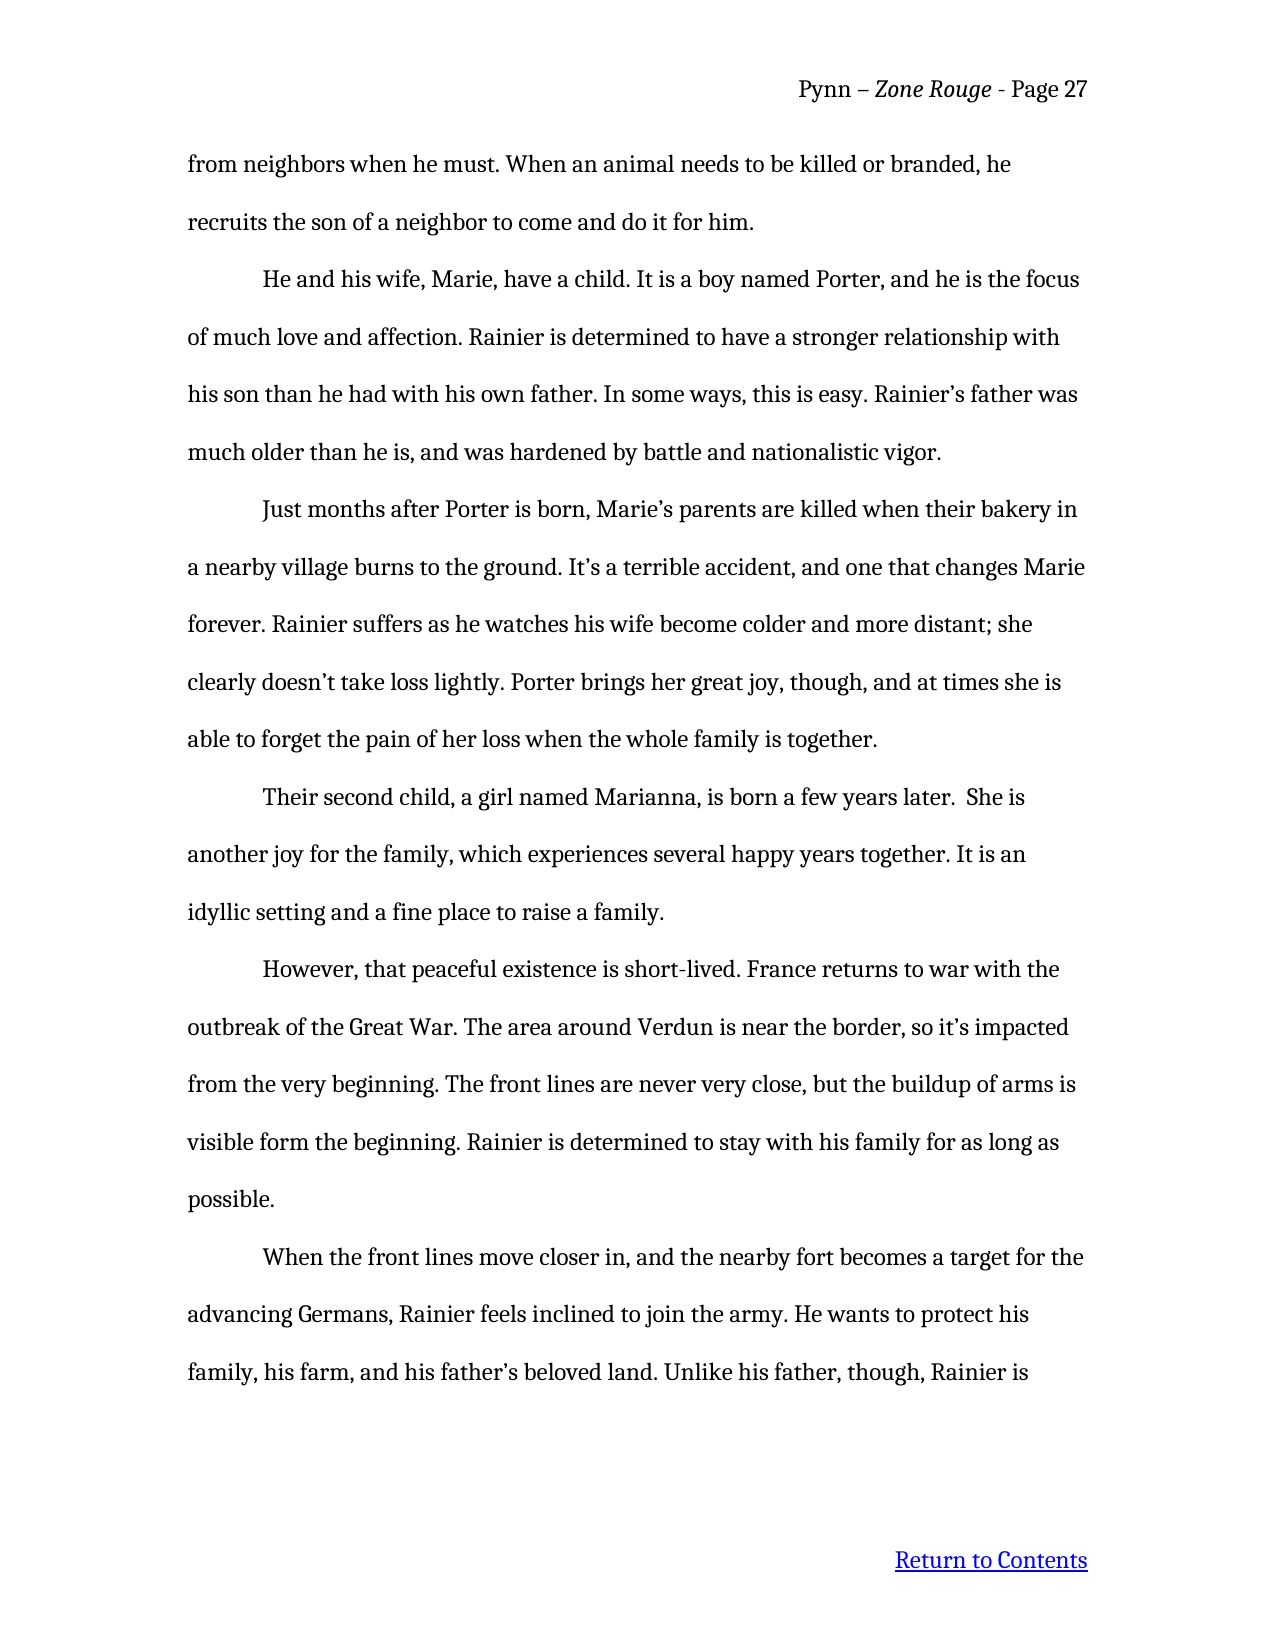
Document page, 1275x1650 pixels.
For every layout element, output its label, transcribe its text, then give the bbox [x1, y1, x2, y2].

text He and his wife, Marie, have a child. It is a boy named Porter, and he is the focus of much love and affection. Rainier is determined to have a stronger relationship with his son than he had with his own father. In some ways, this is easy. Rainier’s father was much older than he is, and was hardened by battle and nationalistic vigor. [187, 265, 1087, 466]
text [187, 150, 1087, 236]
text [187, 1242, 1087, 1386]
text Their second child, a girl named Marianna, is born a few years later. She is another joy for the family, which experiences several happy years together. It is an idyllic setting and a fine place to raise a family. [187, 782, 1087, 926]
text However, that peaceful existence is short-lived. France returns to war with the outbreak of the Great War. The area around Verdun is near the border, so it’s impacted from the very beginning. The front lines are never very close, but the buildup of arms is visible form the beginning. Rainier is determined to stay with his family for as long as possible. [187, 955, 1087, 1214]
text Just months after Porter is born, Marie’s parents are killed when their bakery in a nearby village burns to the ground. It’s a terrible accident, and one that changes Marie forever. Rainier suffers as he watches his wife become colder and more distant; she clearly doesn’t take loss lightly. Porter brings her great joy, though, and at times she is able to forget the pain of her loss when the whole family is together. [187, 495, 1087, 754]
